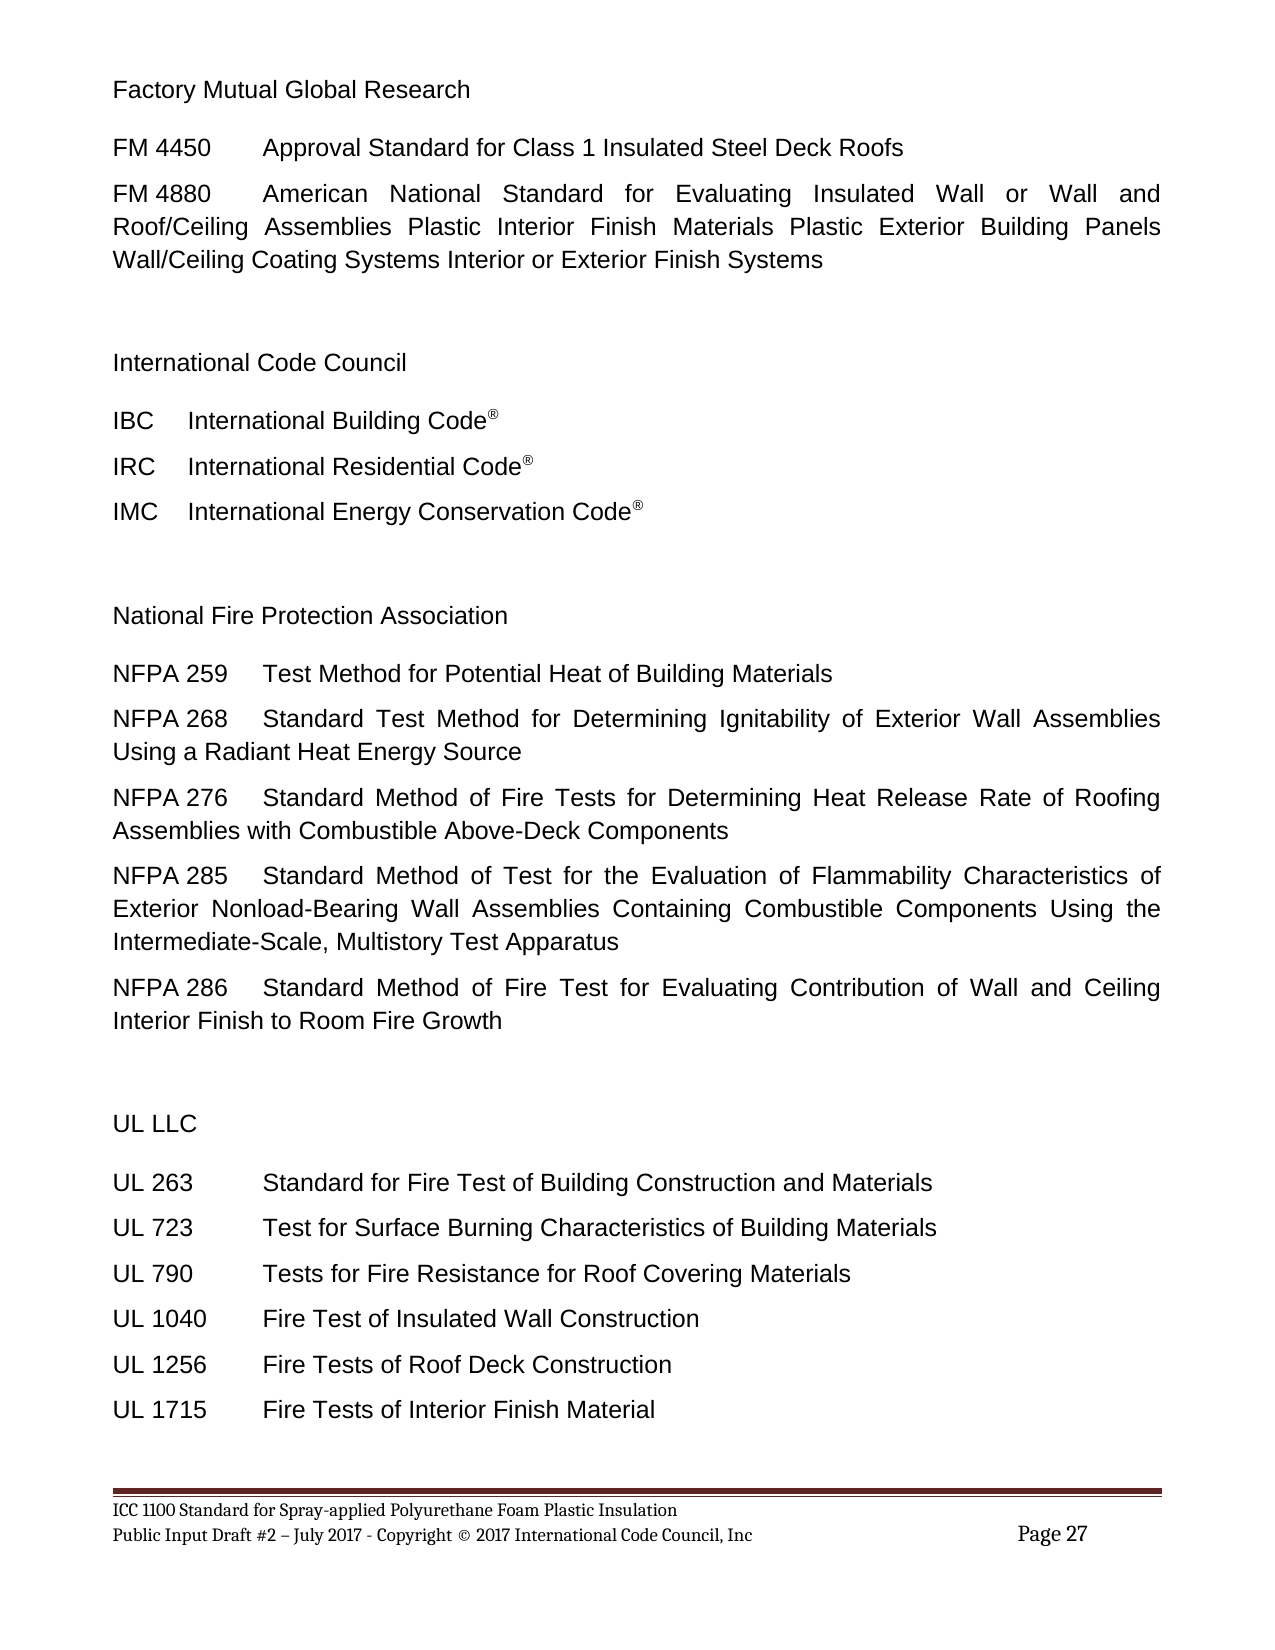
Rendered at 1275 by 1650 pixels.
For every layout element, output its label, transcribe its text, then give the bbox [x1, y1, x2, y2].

text NFPA 285 Standard Method of Test for the Evaluation of Flammability Characteristics of Exterior Nonload-Bearing Wall Assemblies Containing Combustible Components Using the Intermediate-Scale, Multistory Test Apparatus [112, 861, 1162, 956]
text FM 4880 American National Standard for Evaluating Insulated Wall or Wall and Roof/Ceiling Assemblies Plastic Interior Finish Materials Plastic Exterior Building Panels Wall/Ceiling Coating Systems Interior or Exterior Finish Systems [112, 178, 1162, 273]
text NFPA 268 Standard Test Method for Determining Ignitability of Exterior Wall Assemblies Using a Radiant Heat Energy Source [112, 704, 1162, 766]
text NFPA 286 Standard Method of Fire Test for Evaluating Contribution of Wall and Ceiling Interior Finish to Room Fire Growth [112, 973, 1162, 1035]
text UL 790 Tests for Fire Resistance for Roof Covering Materials [112, 1258, 1162, 1287]
text IMC International Energy Conservation Code® [112, 497, 1162, 526]
text UL 1715 Fire Tests of Interior Finish Material [112, 1395, 1162, 1424]
text International Code Council [112, 348, 1162, 377]
text UL 723 Test for Surface Burning Characteristics of Building Materials [112, 1213, 1162, 1242]
text IBC International Building Code® [112, 406, 1162, 435]
text UL LLC [112, 1109, 1162, 1138]
text National Fire Protection Association [112, 601, 1162, 629]
text NFPA 276 Standard Method of Fire Tests for Determining Heat Release Rate of Roofing Assemblies with Combustible Above-Deck Components [112, 783, 1162, 844]
text FM 4450 Approval Standard for Class 1 Insulated Steel Deck Roofs [112, 133, 1162, 162]
text UL 263 Standard for Fire Test of Building Construction and Materials [112, 1167, 1162, 1196]
text UL 1040 Fire Test of Insulated Wall Construction [112, 1304, 1162, 1333]
text IRC International Residential Code® [112, 452, 1162, 480]
text UL 1256 Fire Tests of Roof Deck Construction [112, 1350, 1162, 1378]
text NFPA 259 Test Method for Potential Heat of Building Materials [112, 659, 1162, 687]
text Factory Mutual Global Research [112, 75, 1162, 104]
